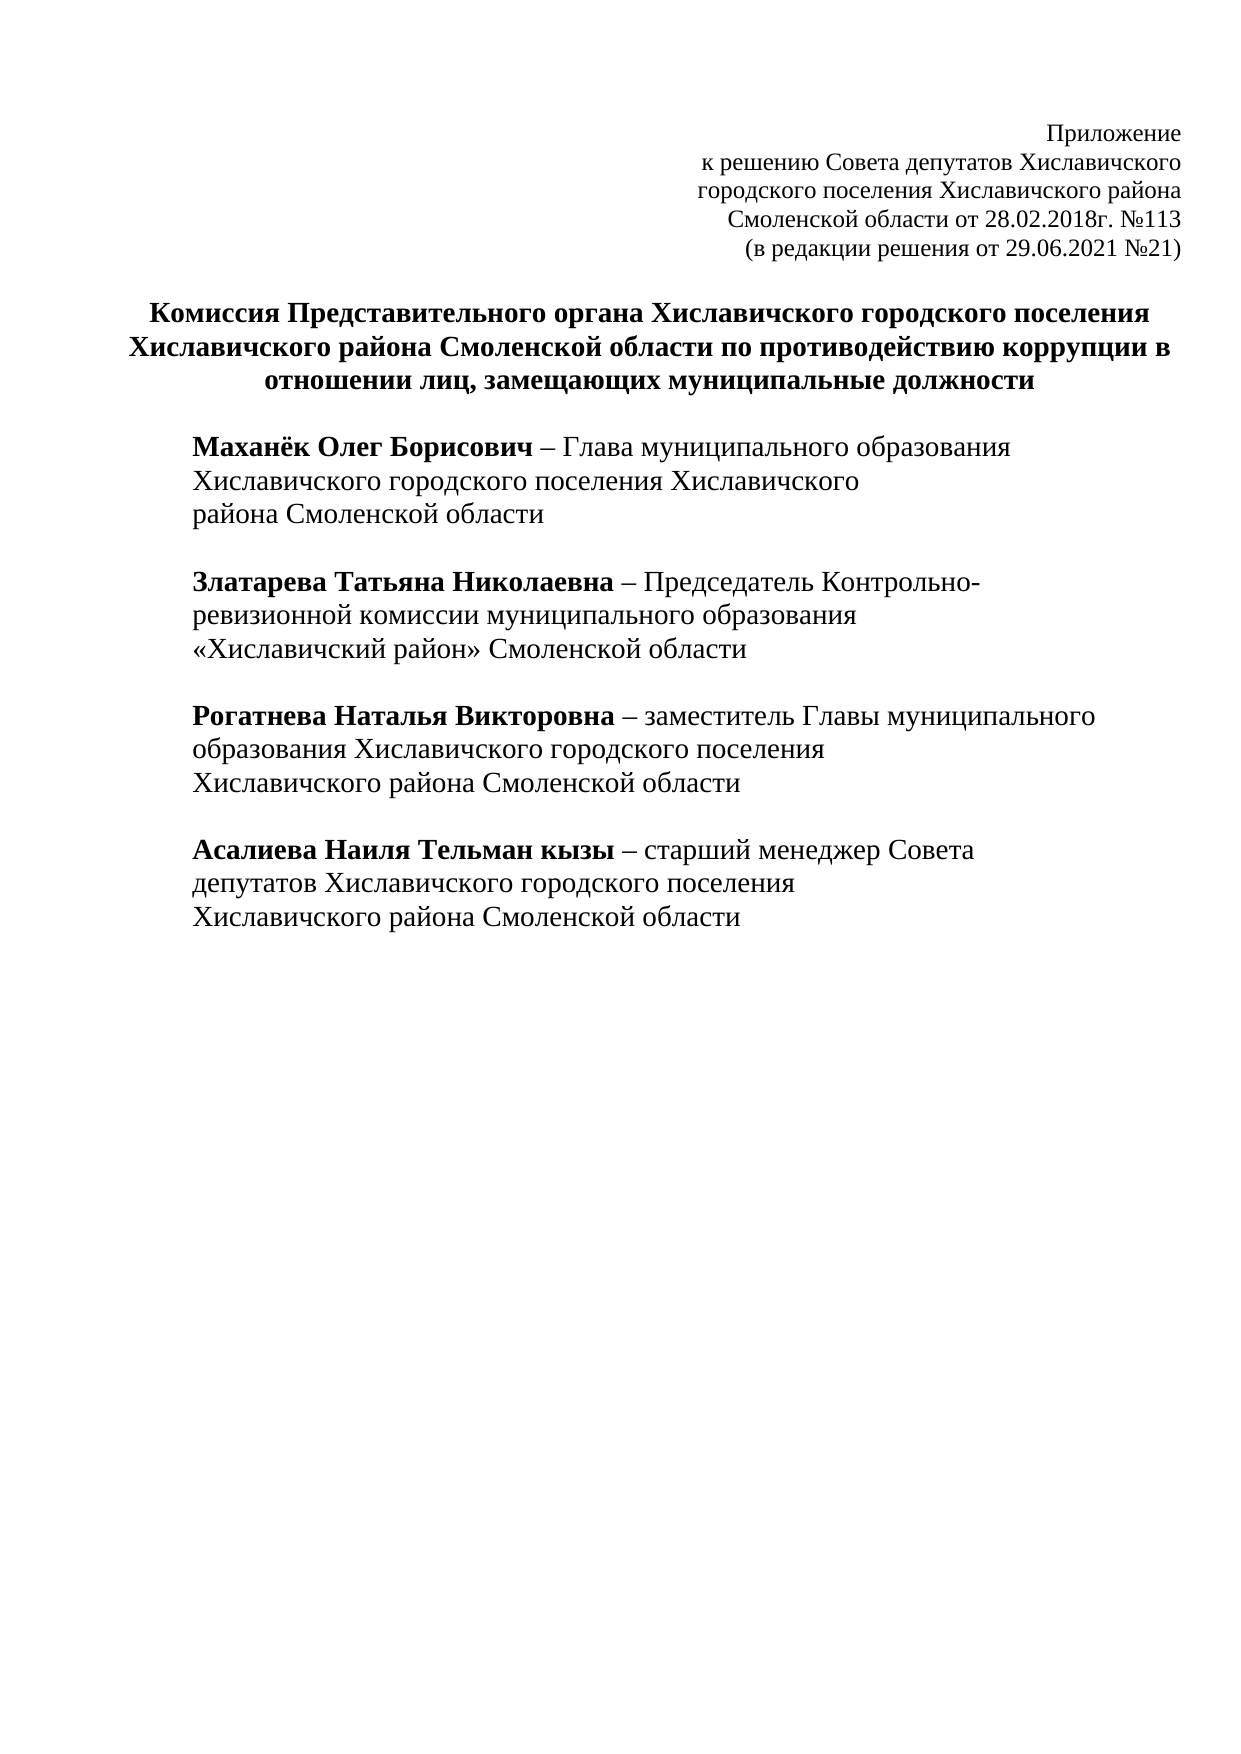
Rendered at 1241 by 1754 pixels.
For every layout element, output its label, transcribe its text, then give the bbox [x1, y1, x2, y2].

text (в редакции решения от 29.06.2021 №21) [118, 233, 1181, 262]
text Хиславичского городского поселения Хиславичского [118, 463, 1181, 497]
text Хиславичского района Смоленской области [118, 765, 1181, 798]
text ревизионной комиссии муниципального образования [118, 597, 1181, 631]
text Рогатнева Наталья Викторовна – заместитель Главы муниципального [118, 698, 1181, 731]
text Маханёк Олег Борисович – Глава муниципального образования [118, 429, 1181, 463]
text депутатов Хиславичского городского поселения [118, 866, 1181, 899]
text «Хиславичский район» Смоленской области [118, 631, 1181, 664]
text Златарева Татьяна Николаевна – Председатель Контрольно- [118, 564, 1181, 597]
text Приложение [118, 118, 1181, 147]
text района Смоленской области [118, 497, 1181, 530]
text Асалиева Наиля Тельман кызы – старший менеджер Совета [118, 832, 1181, 866]
text Комиссия Представительного органа Хиславичского городского поселения Хиславичского района Смоленской области по противодействию коррупции в отношении лиц, замещающих муниципальные должности [118, 295, 1181, 396]
text образования Хиславичского городского поселения [118, 731, 1181, 765]
text городского поселения Хиславичского района [118, 176, 1181, 204]
text к решению Совета депутатов Хиславичского [118, 147, 1181, 176]
text Смоленской области от 28.02.2018г. №113 [118, 204, 1181, 233]
text Хиславичского района Смоленской области [118, 899, 1181, 933]
